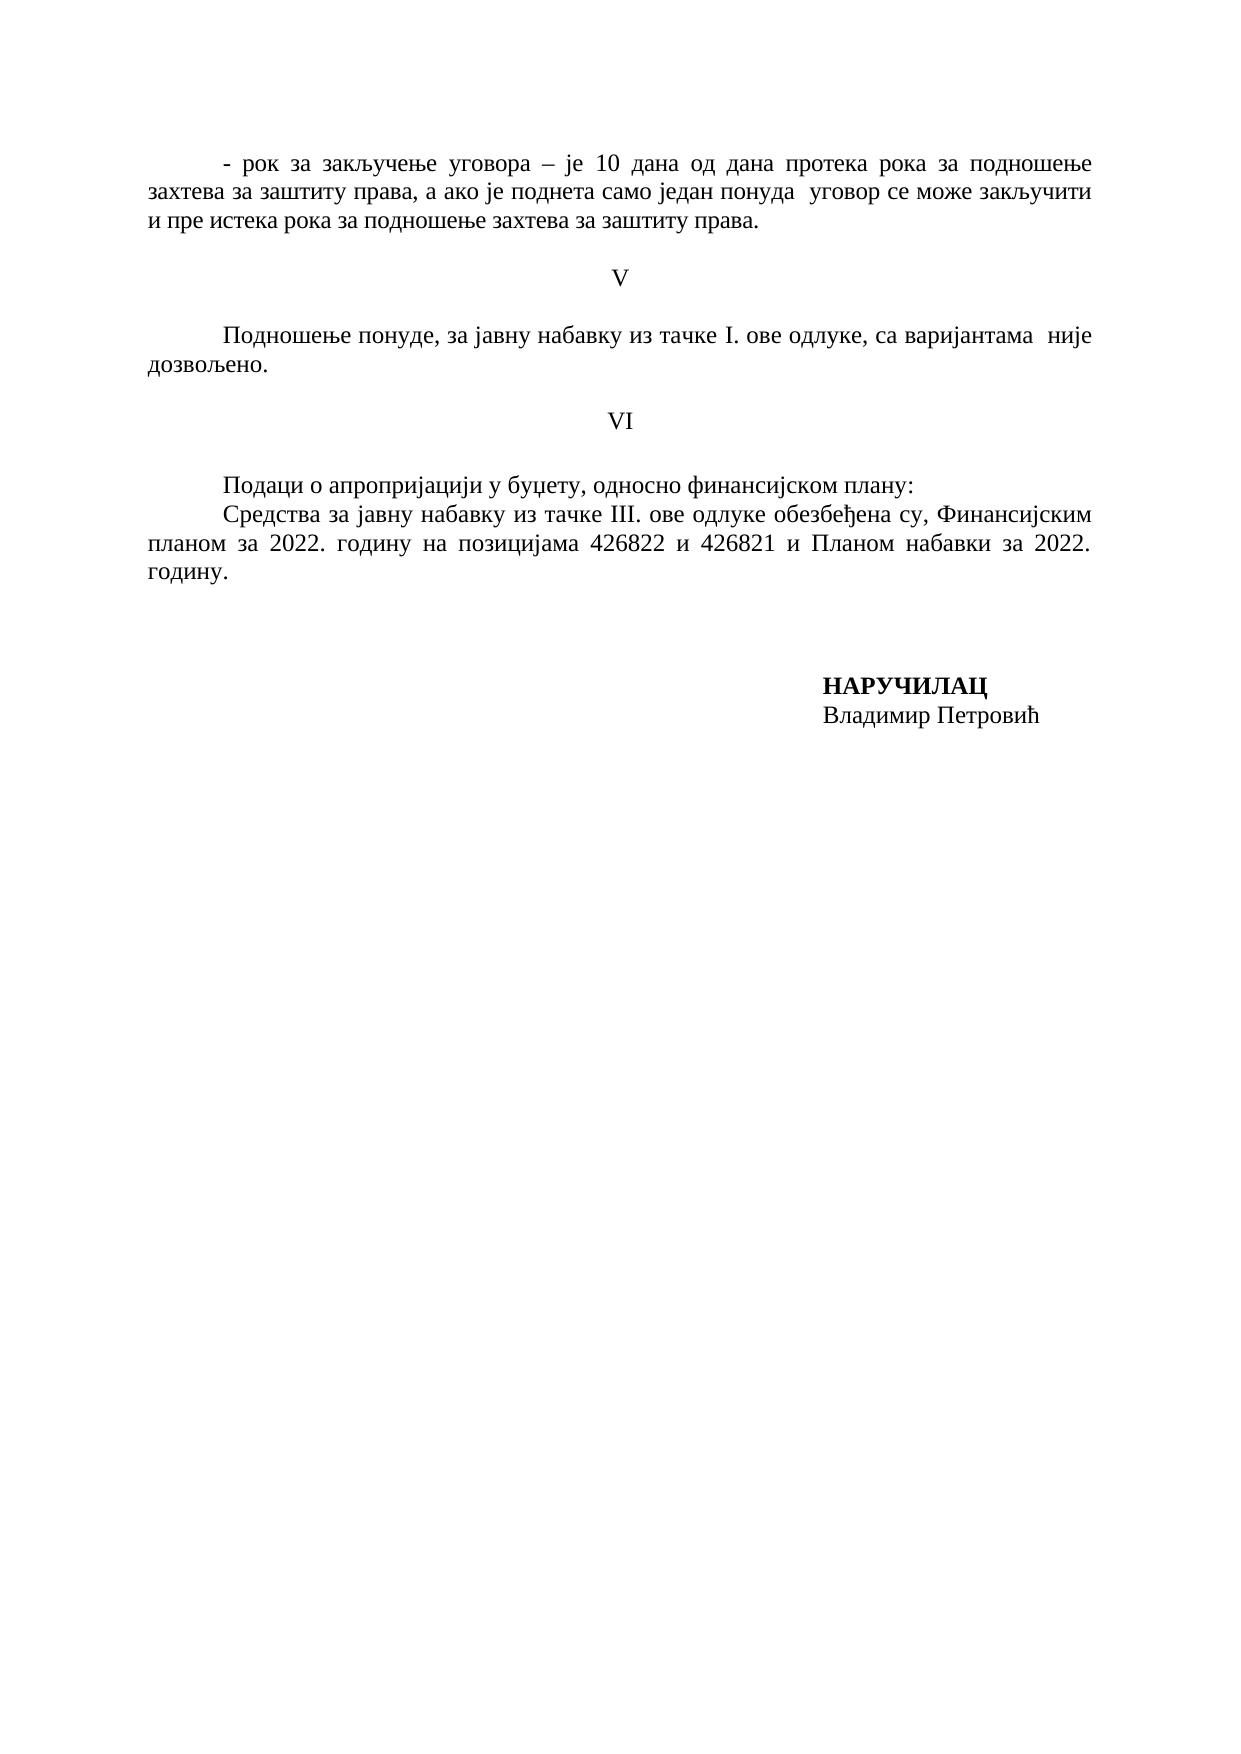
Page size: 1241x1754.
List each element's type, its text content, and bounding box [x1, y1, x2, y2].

text НАРУЧИЛАЦ [823, 671, 1093, 700]
text Подаци о апропријацији у буџету, односно финансијском плану: [148, 470, 1093, 499]
text Средства за јавну набавку из тачке III. ове одлуке обезбеђена су, Финансијским планом за 2022. годину на позицијама 426822 и 426821 и Планом набавки за 2022. годину. [148, 499, 1093, 585]
text V [148, 263, 1093, 291]
text VI [148, 406, 1093, 435]
text Подношење понуде, за јавну набавку из тачке I. ове одлуке, са варијантама није дозвољено. [148, 320, 1093, 378]
text Владимир Петровић [823, 700, 1093, 729]
text - рок за закључење уговора – је 10 дана од дана протека рока за подношење захтева за заштиту права, а ако је поднета само један понуда уговор се може закључити и пре истека рока за подношење захтева за заштиту права. [148, 148, 1093, 234]
